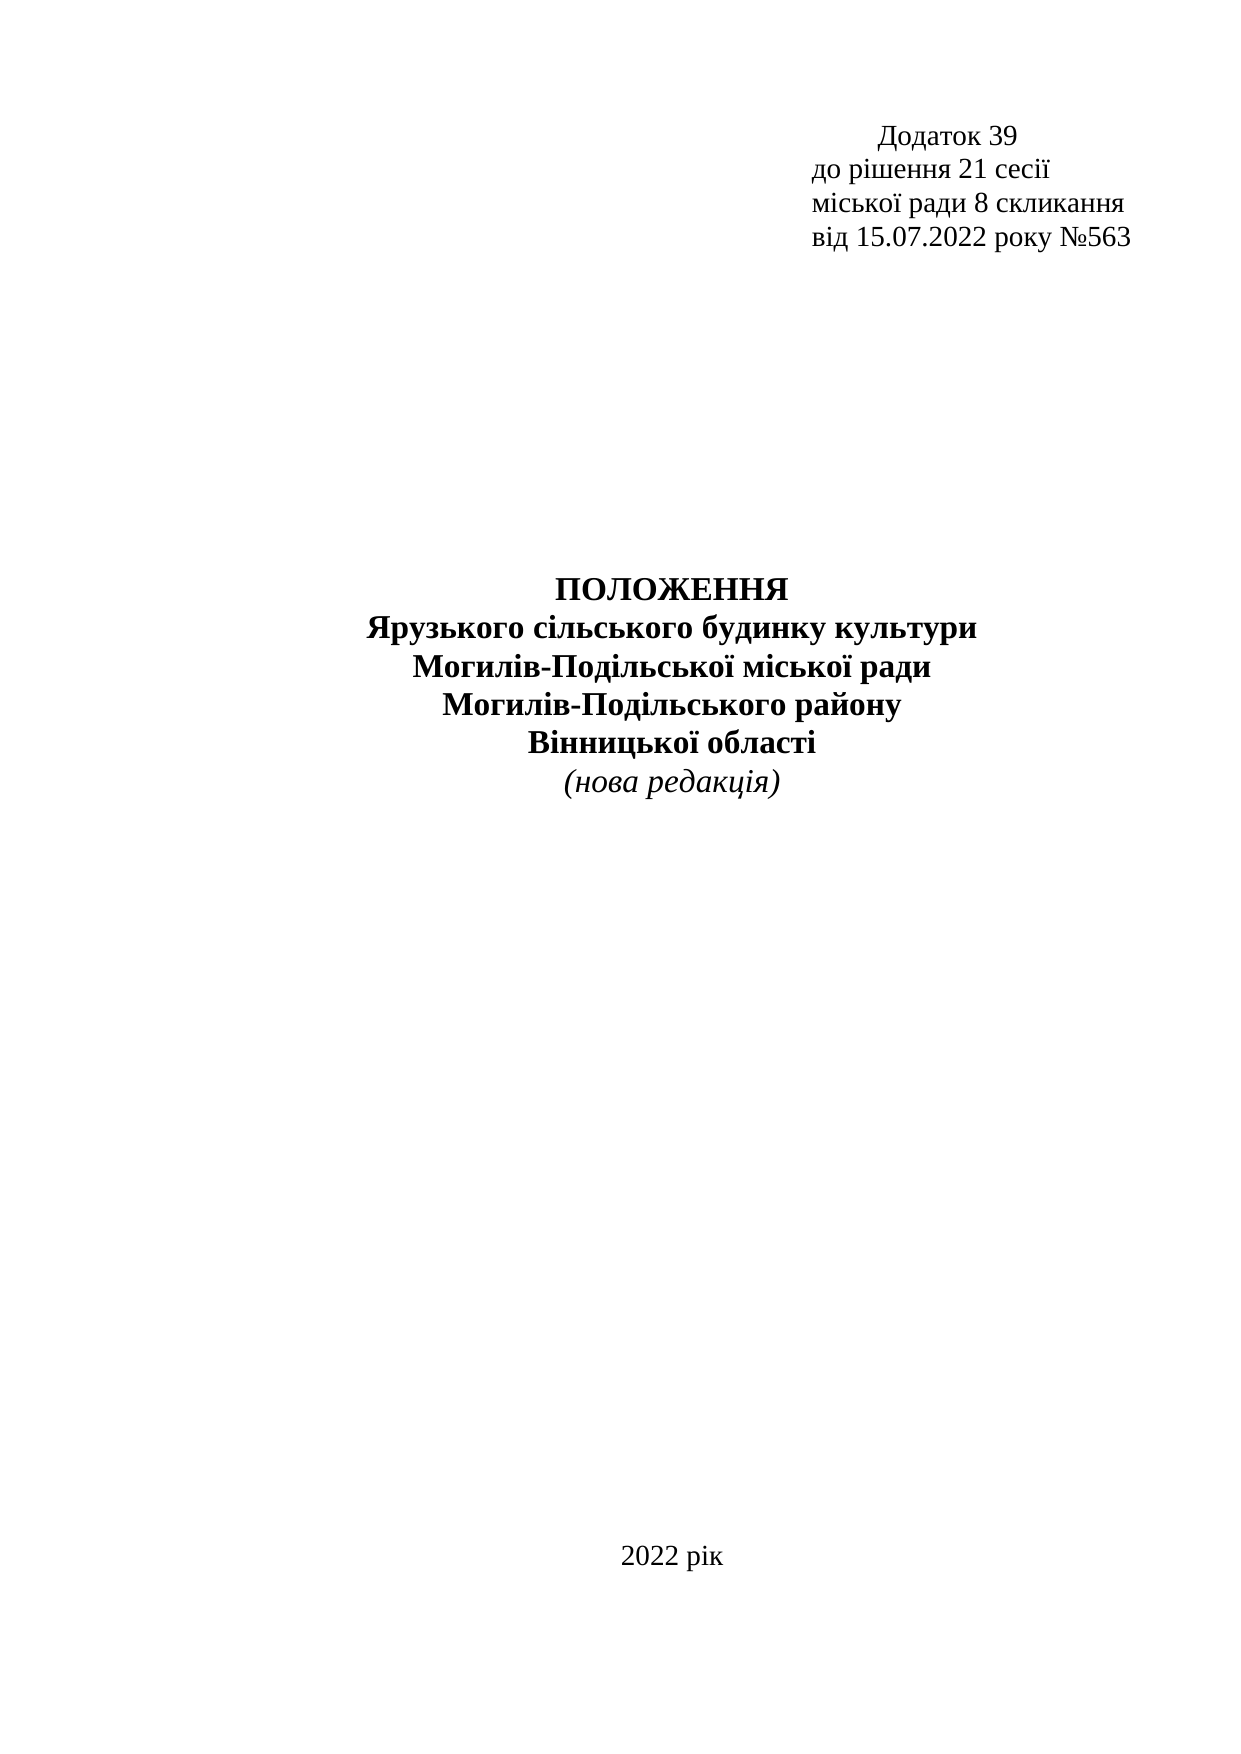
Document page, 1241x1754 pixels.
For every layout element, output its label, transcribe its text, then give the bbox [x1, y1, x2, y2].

text до рішення 21 сесії [177, 152, 1167, 185]
text ПОЛОЖЕННЯ [177, 569, 1167, 607]
text Вінницької області [177, 722, 1167, 761]
text (нова редакція) [177, 761, 1167, 799]
text від 15.07.2022 року №563 [177, 219, 1167, 252]
text Могилів-Подільської міської ради [177, 646, 1167, 684]
text Додаток 39 [177, 118, 1167, 152]
text Могилів-Подільського району [177, 684, 1167, 722]
text міської ради 8 скликання [177, 185, 1167, 219]
text 2022 рік [177, 1538, 1167, 1572]
text Ярузького сільського будинку культури [177, 607, 1167, 646]
